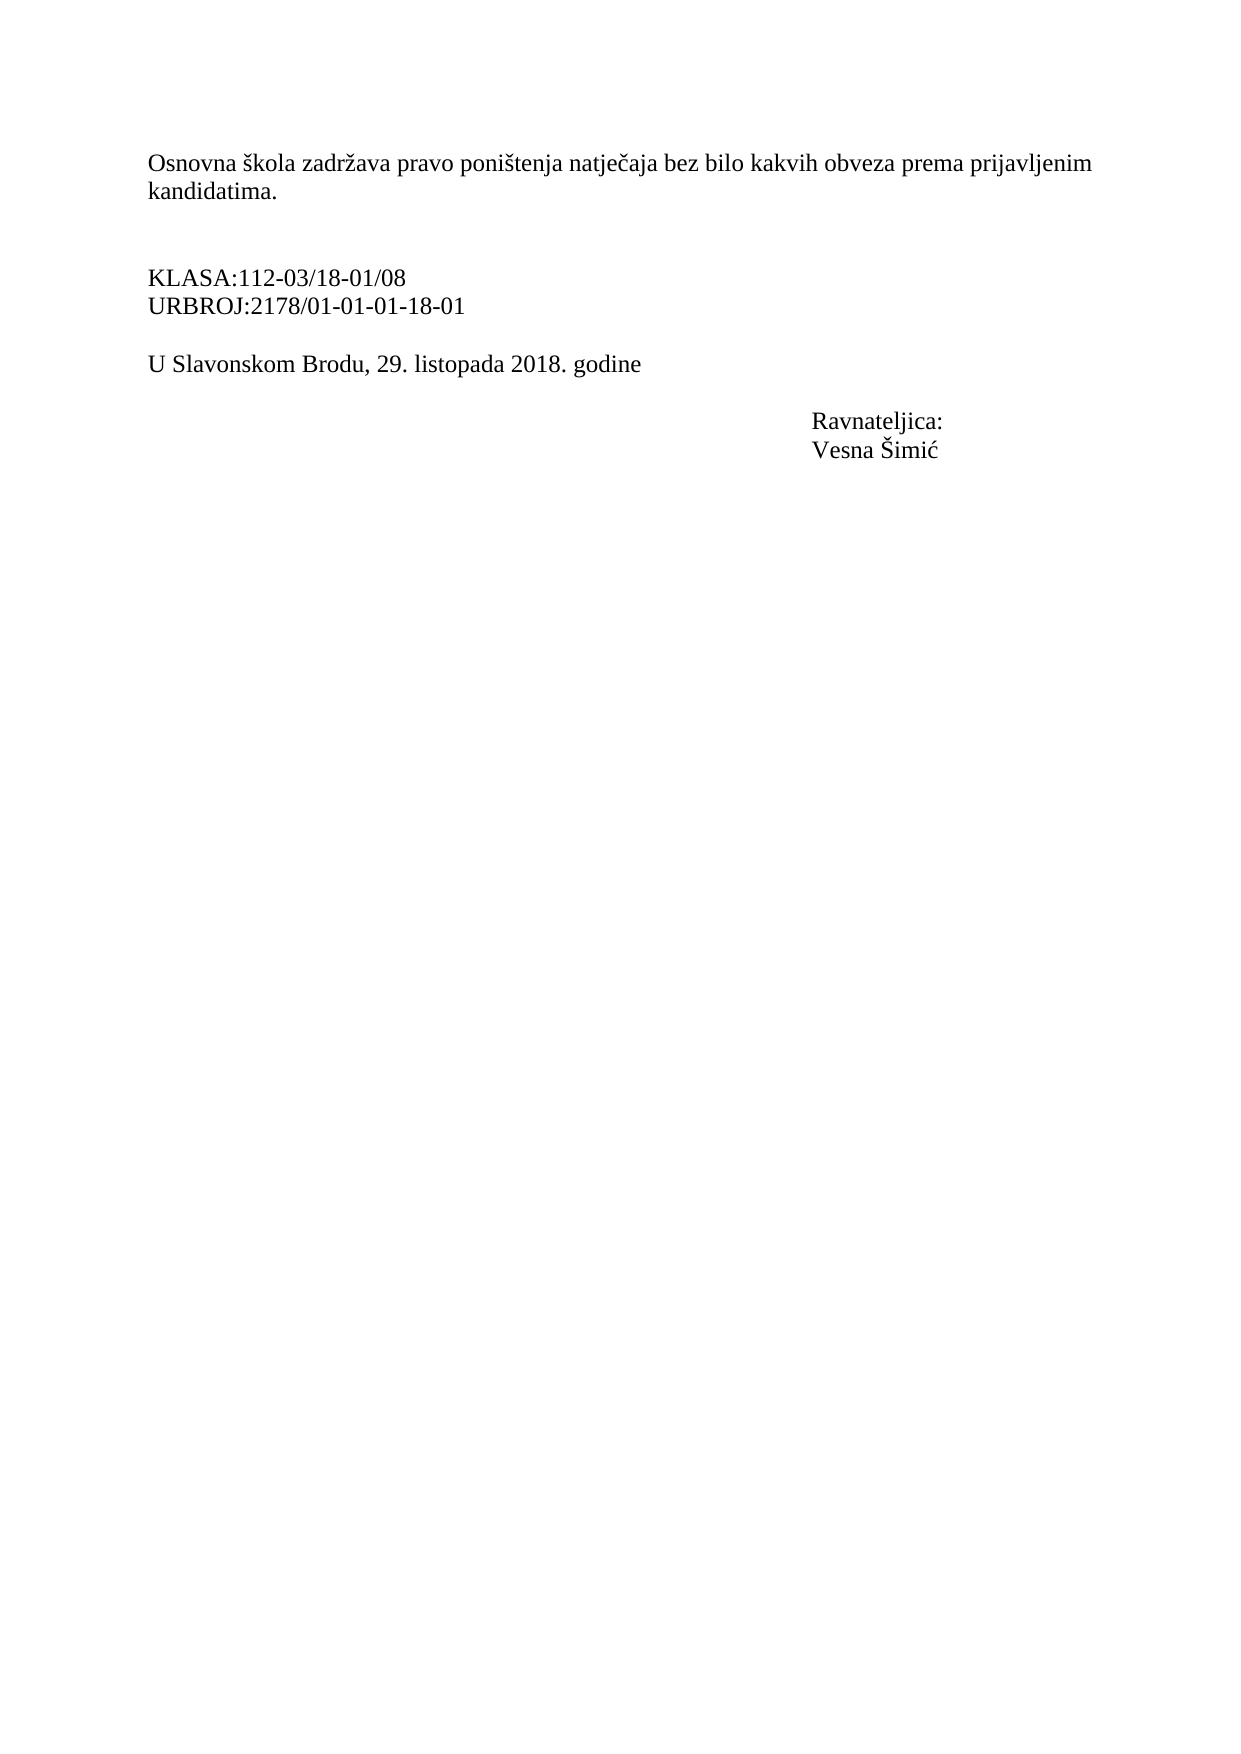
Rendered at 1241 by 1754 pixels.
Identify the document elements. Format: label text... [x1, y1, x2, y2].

text Osnovna škola zadržava pravo poništenja natječaja bez bilo kakvih obveza prema prijavljenim kandidatima. [148, 148, 1093, 205]
text URBROJ:2178/01-01-01-18-01 [148, 291, 1093, 320]
text Ravnateljica: [148, 406, 1093, 435]
text KLASA:112-03/18-01/08 [148, 263, 1093, 291]
text Vesna Šimić [148, 435, 1093, 464]
text U Slavonskom Brodu, 29. listopada 2018. godine [148, 349, 1093, 378]
